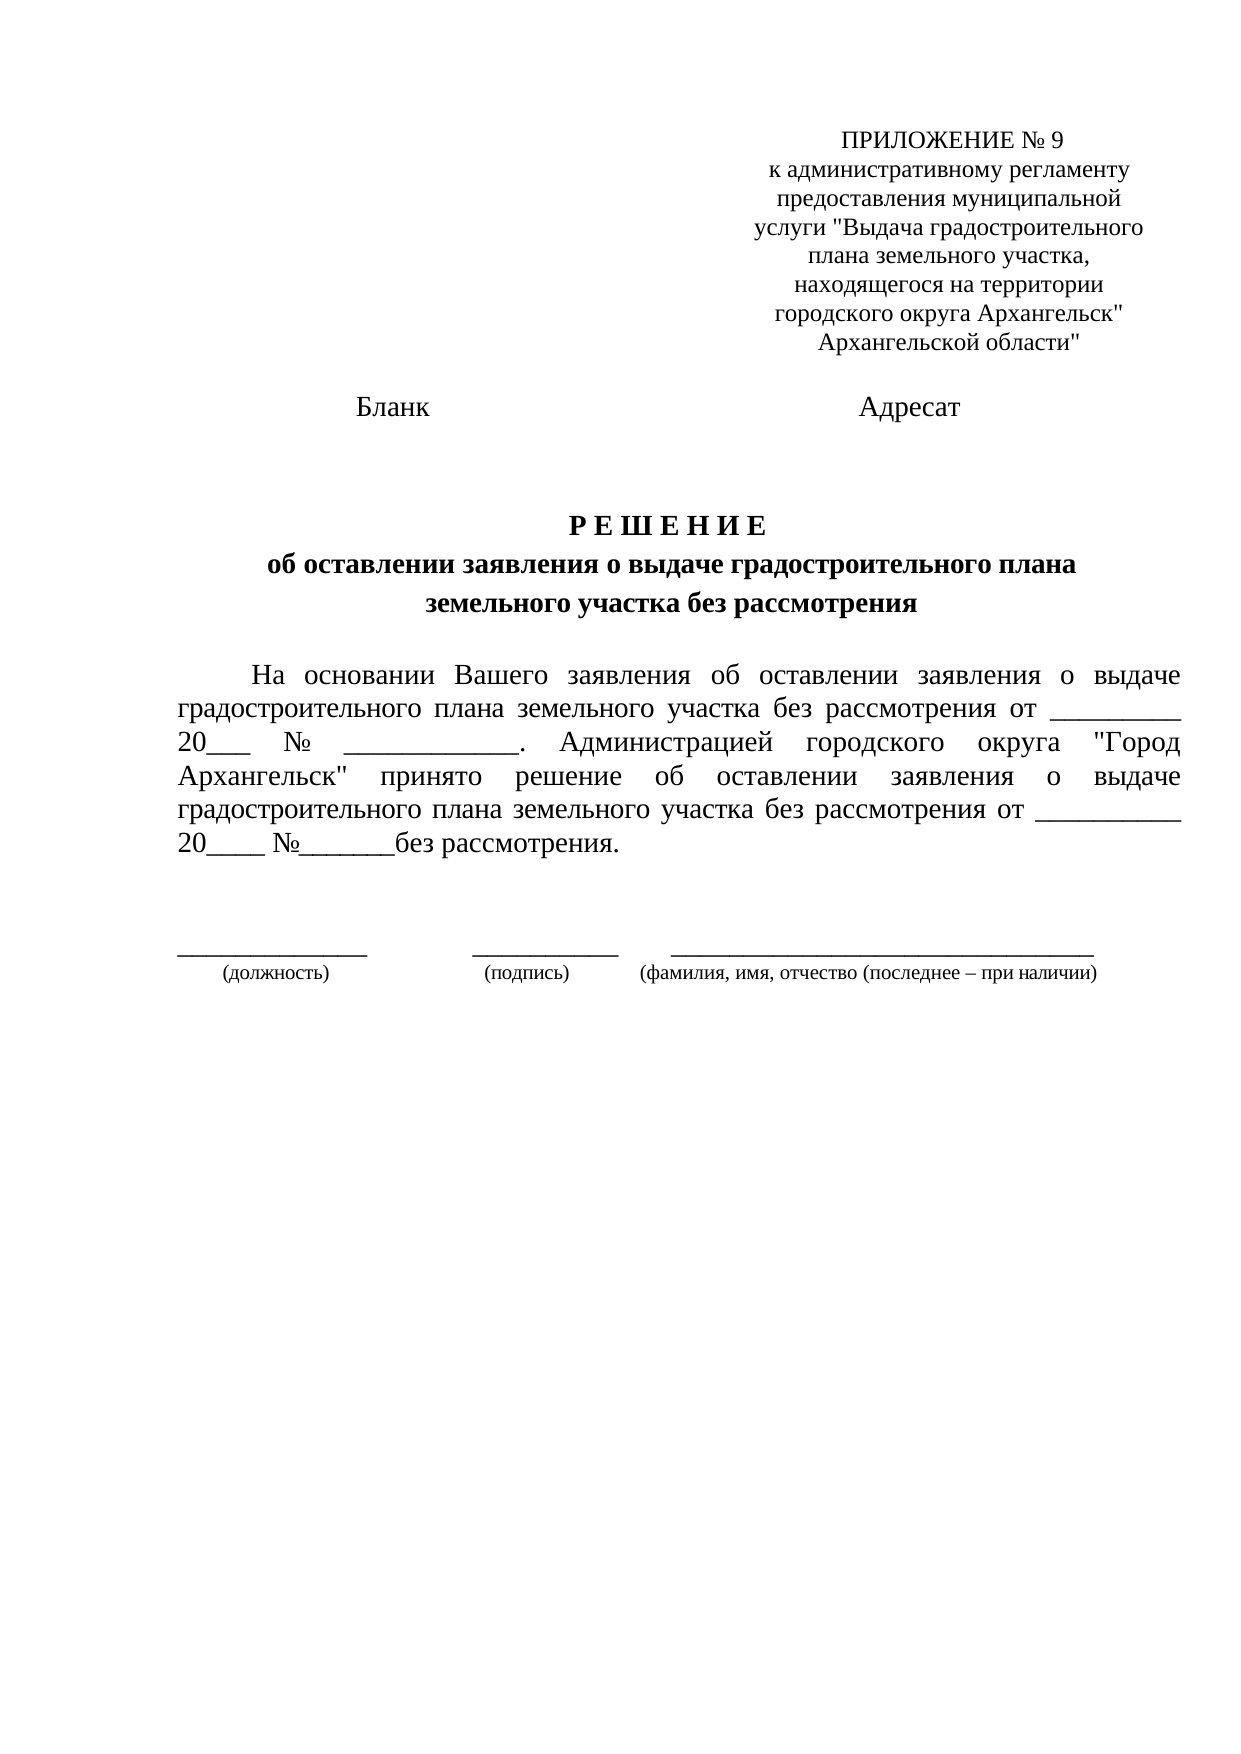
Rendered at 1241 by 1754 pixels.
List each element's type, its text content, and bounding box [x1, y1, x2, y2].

text об оставлении заявления о выдаче градостроительного плана земельного участка без рассмотрения [205, 546, 1138, 618]
table_header Адресат [623, 389, 1196, 456]
text (должность) (подпись) (фамилия, имя, отчество (последнее – при наличии) [177, 959, 1181, 984]
table_header Бланк [166, 389, 623, 456]
subtitle Р Е Ш Е Н И Е [197, 508, 1138, 542]
text ПРИЛОЖЕНИЕ № 9 [767, 125, 1138, 154]
text к административному регламенту предоставления муниципальной услуги "Выдача градостроительного плана земельного участка, находящегося на территории городского округа Архангельск" Архангельской области" [753, 154, 1144, 355]
text _____________ __________ _____________________________ [177, 926, 1181, 959]
text На основании Вашего заявления об оставлении заявления о выдаче градостроительного плана земельного участка без рассмотрения от _________ 20___ № ____________. Администрацией городского округа "Город Архангельск" принято решение об оставлении заявления о выдаче градостроительного плана земельного участка без рассмотрения от __________ 20____ №_______без рассмотрения. [177, 657, 1181, 858]
